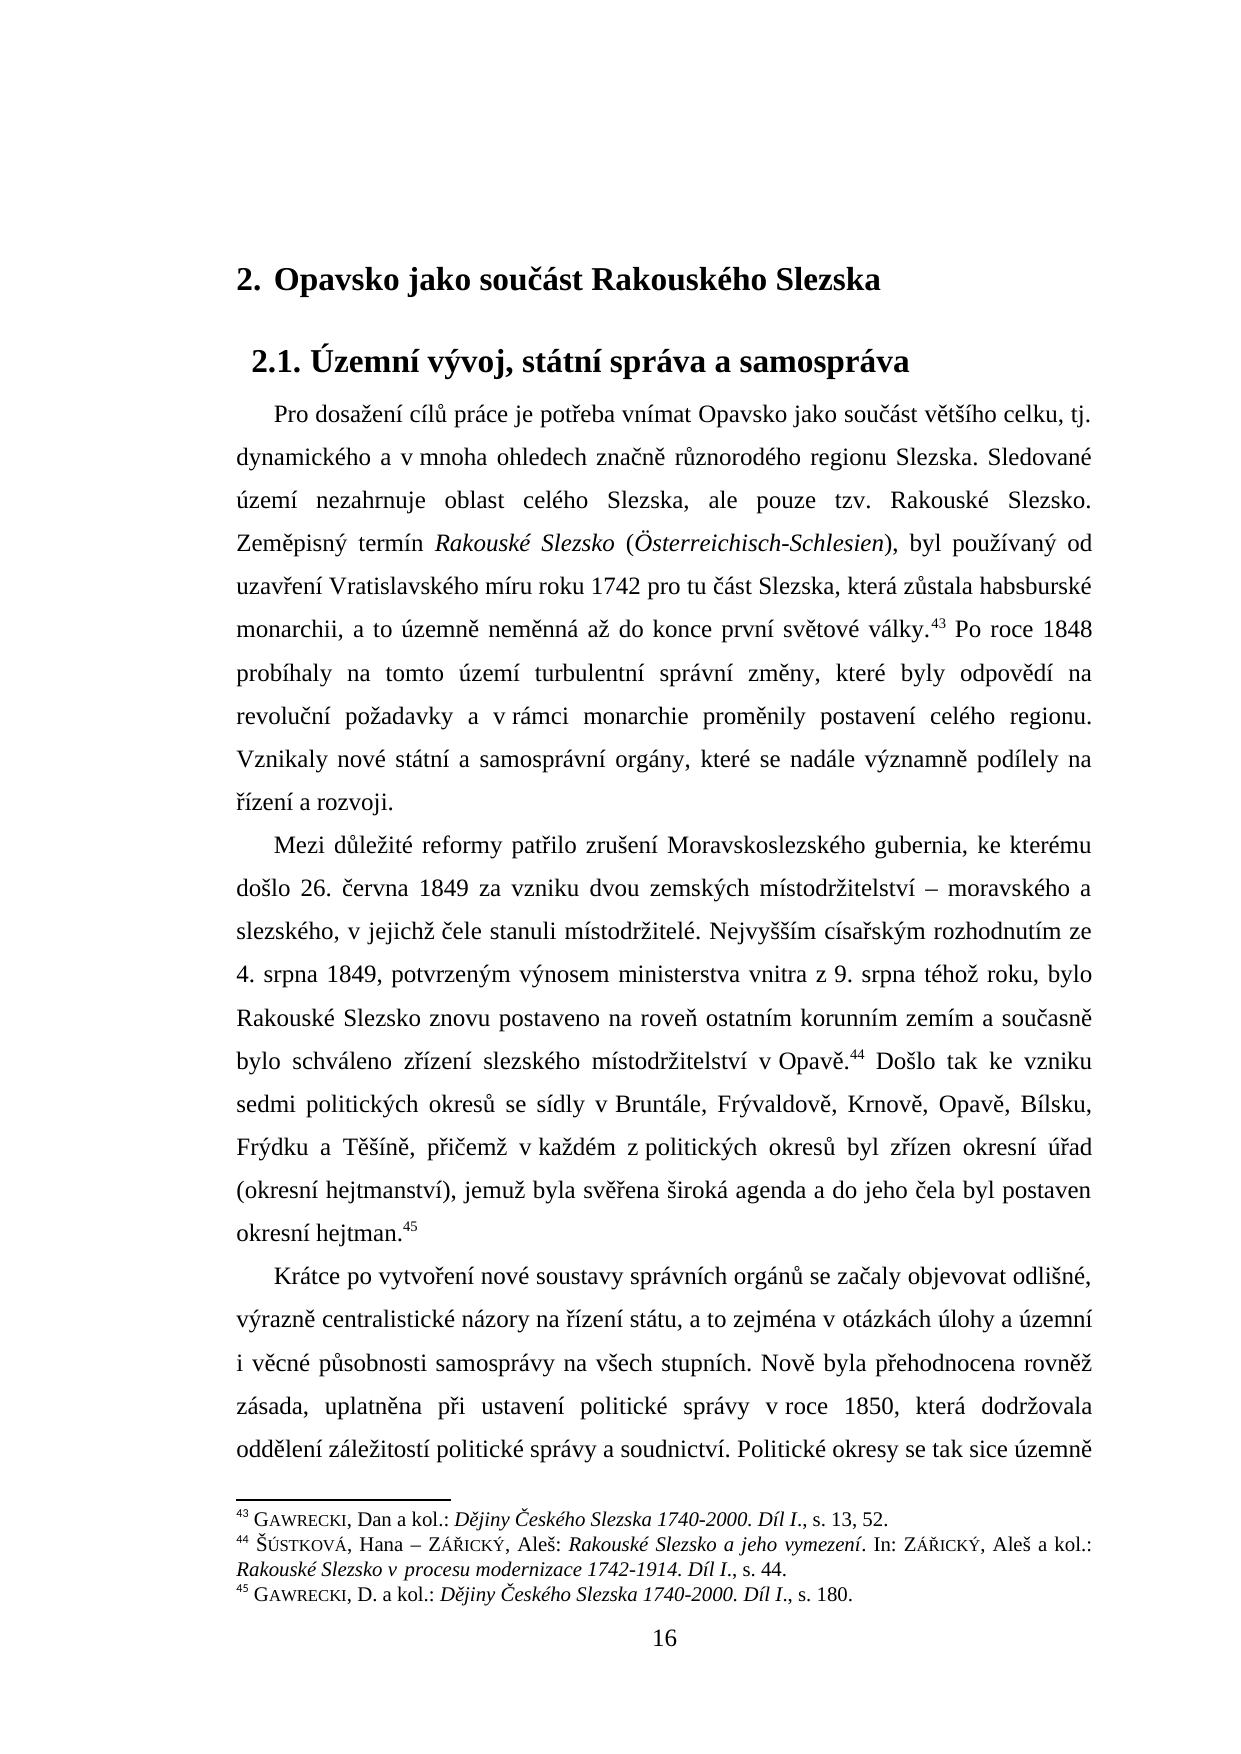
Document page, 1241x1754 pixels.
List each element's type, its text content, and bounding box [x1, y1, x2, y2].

text Pro dosažení cílů práce je potřeba vnímat Opavsko jako součást většího celku, tj. dynamického a v mnoha ohledech značně různorodého regionu Slezska. Sledované území nezahrnuje oblast celého Slezska, ale pouze tzv. Rakouské Slezsko. Zeměpisný termín Rakouské Slezsko (Österreichisch-Schlesien), byl používaný od uzavření Vratislavského míru roku 1742 pro tu část Slezska, která zůstala habsburské monarchii, a to územně neměnná až do konce první světové války. Po roce 1848 probíhaly na tomto území turbulentní správní změny, které byly odpovědí na revoluční požadavky a v rámci monarchie proměnily postavení celého regionu. Vznikaly nové státní a samosprávní orgány, které se nadále významně podílely na řízení a rozvoji. [236, 399, 1092, 816]
subtitle Opavsko jako součást Rakouského Slezska [236, 259, 1092, 297]
text Mezi důležité reformy patřilo zrušení Moravskoslezského gubernia, ke kterému došlo 26. června 1849 za vzniku dvou zemských místodržitelství – moravského a slezského, v jejichž čele stanuli místodržitelé. Nejvyšším císařským rozhodnutím ze 4. srpna 1849, potvrzeným výnosem ministerstva vnitra z 9. srpna téhož roku, bylo Rakouské Slezsko znovu postaveno na roveň ostatním korunním zemím a současně bylo schváleno zřízení slezského místodržitelství v Opavě. Došlo tak ke vzniku sedmi politických okresů se sídly v Bruntále, Frývaldově, Krnově, Opavě, Bílsku, Frýdku a Těšíně, přičemž v každém z politických okresů byl zřízen okresní úřad (okresní hejtmanství), jemuž byla svěřena široká agenda a do jeho čela byl postaven okresní hejtman. [236, 830, 1092, 1247]
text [236, 1261, 1092, 1463]
subtitle Územní vývoj, státní správa a samospráva [251, 341, 1092, 380]
